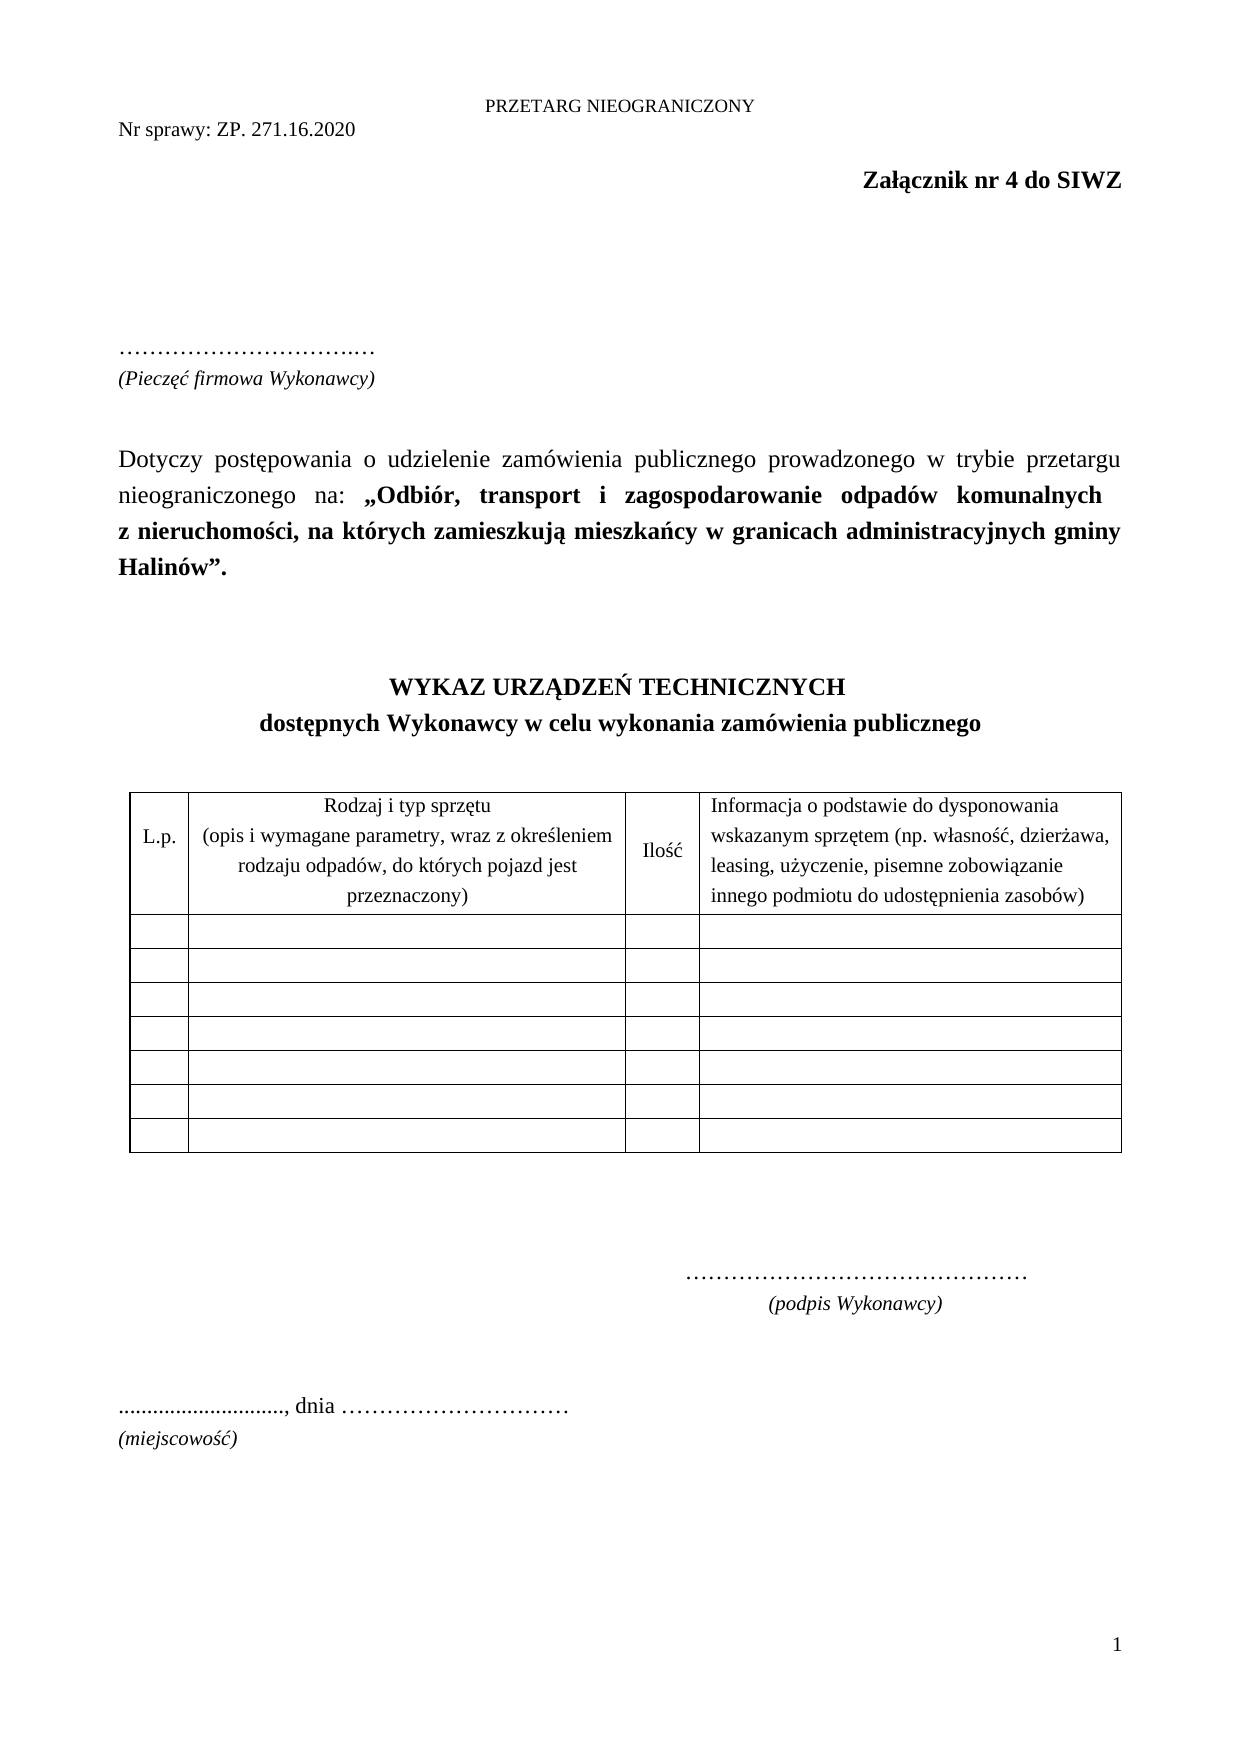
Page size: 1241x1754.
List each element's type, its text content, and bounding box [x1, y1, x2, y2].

text Dotyczy postępowania o udzielenie zamówienia publicznego prowadzonego w trybie przetargu nieograniczonego na: „Odbiór, transport i zagospodarowanie odpadów komunalnych z nieruchomości, na których zamieszkują mieszkańcy w granicach administracyjnych gminy Halinów”. [118, 444, 1122, 581]
table_cell [626, 1085, 699, 1118]
table_cell [189, 1119, 625, 1152]
table_cell [700, 983, 1121, 1016]
table_cell [700, 1051, 1121, 1084]
table_cell [131, 1119, 188, 1152]
text (miejscowość) [118, 1425, 1122, 1449]
table_cell [700, 1119, 1121, 1152]
text Załącznik nr 4 do SIWZ [162, 165, 1122, 194]
text ………………………….… [118, 333, 1122, 359]
table_cell [131, 983, 188, 1016]
text (Pieczęć firmowa Wykonawcy) [118, 366, 1122, 390]
table_cell [189, 949, 625, 982]
table_header Informacja o podstawie do dysponowania wskazanym sprzętem (np. własność, dzierżawa, leasing, użyczenie, pisemne zobowiązanie innego podmiotu do udostępnienia zasobów) [700, 793, 1121, 914]
table_cell [131, 1085, 188, 1118]
table_cell [131, 1017, 188, 1050]
table_cell [131, 915, 188, 948]
table_cell [700, 1017, 1121, 1050]
table_cell [626, 983, 699, 1016]
table_header Rodzaj i typ sprzętu (opis i wymagane parametry, wraz z określeniem rodzaju odpadów, do których pojazd jest przeznaczony) [189, 793, 625, 914]
subtitle WYKAZ URZĄDZEŃ TECHNICZNYCH dostępnych Wykonawcy w celu wykonania zamówienia publicznego [118, 672, 1122, 736]
table_cell [189, 1085, 625, 1118]
table_cell [626, 949, 699, 982]
table_header Ilość [626, 793, 699, 914]
table_cell [189, 1017, 625, 1050]
text ............................., dnia ………………………… [118, 1392, 1122, 1419]
table_cell [700, 915, 1121, 948]
text ……………………………………… [591, 1258, 1122, 1284]
table_cell [131, 1051, 188, 1084]
table_cell [189, 915, 625, 948]
table_cell [626, 1119, 699, 1152]
table_cell [700, 949, 1121, 982]
table_cell [189, 983, 625, 1016]
text (podpis Wykonawcy) [591, 1291, 1122, 1315]
table_cell [700, 1085, 1121, 1118]
table_cell [626, 915, 699, 948]
table_cell [626, 1051, 699, 1084]
table_cell [189, 1051, 625, 1084]
table_header L.p. [131, 793, 188, 914]
table_cell [131, 949, 188, 982]
table_cell [626, 1017, 699, 1050]
